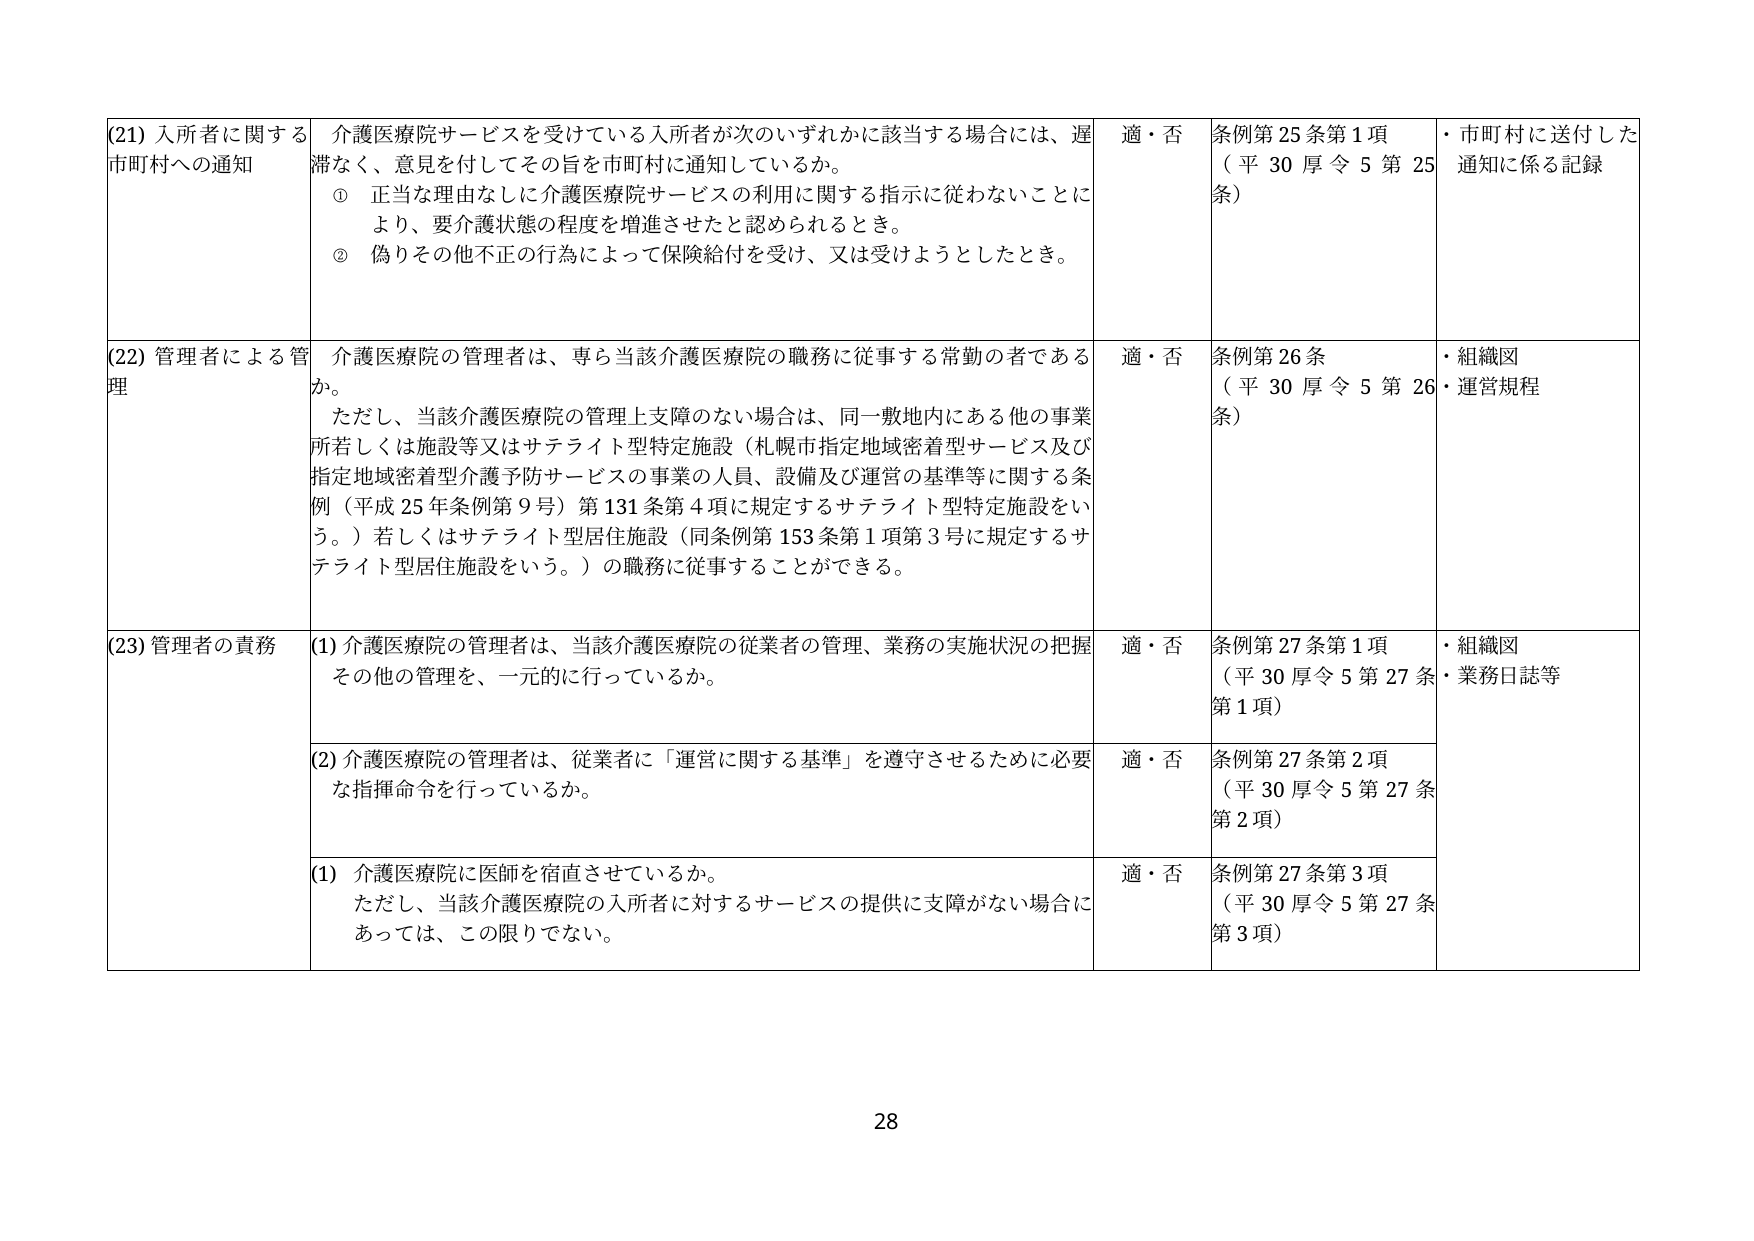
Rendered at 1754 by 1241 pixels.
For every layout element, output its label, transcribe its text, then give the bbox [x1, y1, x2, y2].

table_cell (1) 介護医療院の管理者は、当該介護医療院の従業者の管理、業務の実施状況の把握その他の管理を、一元的に行っているか。 [311, 631, 1093, 743]
table_cell ・市町村に送付した通知に係る記録 [1437, 119, 1639, 340]
table_cell (23) 管理者の責務 [108, 631, 310, 970]
table_cell (2) 介護医療院の管理者は、従業者に「運営に関する基準」を遵守させるために必要な指揮命令を行っているか。 [311, 744, 1093, 857]
table_cell 条例第27条第2項 （平30厚令5第27条第2項） [1212, 744, 1436, 857]
table_cell 適・否 [1094, 631, 1211, 743]
table_cell ・組織図 ・業務日誌等 [1437, 631, 1639, 970]
table_cell 適・否 [1094, 341, 1211, 629]
table_cell 条例第27条第1項 （平30厚令5第27条第1項） [1212, 631, 1436, 743]
table_cell 介護医療院の管理者は、専ら当該介護医療院の職務に従事する常勤の者であるか。 ただし、当該介護医療院の管理上支障のない場合は、同一敷地内にある他の事業所若しくは施設等又はサテライト型特定施設（札幌市指定地域密着型サービス及び指定地域密着型介護予防サービスの事業の人員、設備及び運営の基準等に関する条例（平成25年条例第９号）第131条第４項に規定するサテライト型特定施設をいう。）若しくはサテライト型居住施設（同条例第153条第１項第３号に規定するサテライト型居住施設をいう。）の職務に従事することができる。 [311, 341, 1093, 629]
table_cell (22) 管理者による管理 [108, 341, 310, 629]
table_cell 介護医療院サービスを受けている入所者が次のいずれかに該当する場合には、遅滞なく、意見を付してその旨を市町村に通知しているか。 正当な理由なしに介護医療院サービスの利用に関する指示に従わないことにより、要介護状態の程度を増進させたと認められるとき。 偽りその他不正の行為によって保険給付を受け、又は受けようとしたとき。 [311, 119, 1093, 340]
table_cell 条例第27条第3項 （平30厚令5第27条第3項） [1212, 858, 1436, 970]
table_cell 適・否 [1094, 119, 1211, 340]
table_cell 条例第26条 （平30厚令5第26条） [1212, 341, 1436, 629]
table_cell 条例第25条第1項 （平30厚令5第25条） [1212, 119, 1436, 340]
table_cell ・組織図 ・運営規程 [1437, 341, 1639, 629]
table_cell 適・否 [1094, 744, 1211, 857]
table_cell (21) 入所者に関する市町村への通知 [108, 119, 310, 340]
table_cell 適・否 [1094, 858, 1211, 970]
table_cell 介護医療院に医師を宿直させているか。 ただし、当該介護医療院の入所者に対するサービスの提供に支障がない場合にあっては、この限りでない。 [311, 858, 1093, 970]
